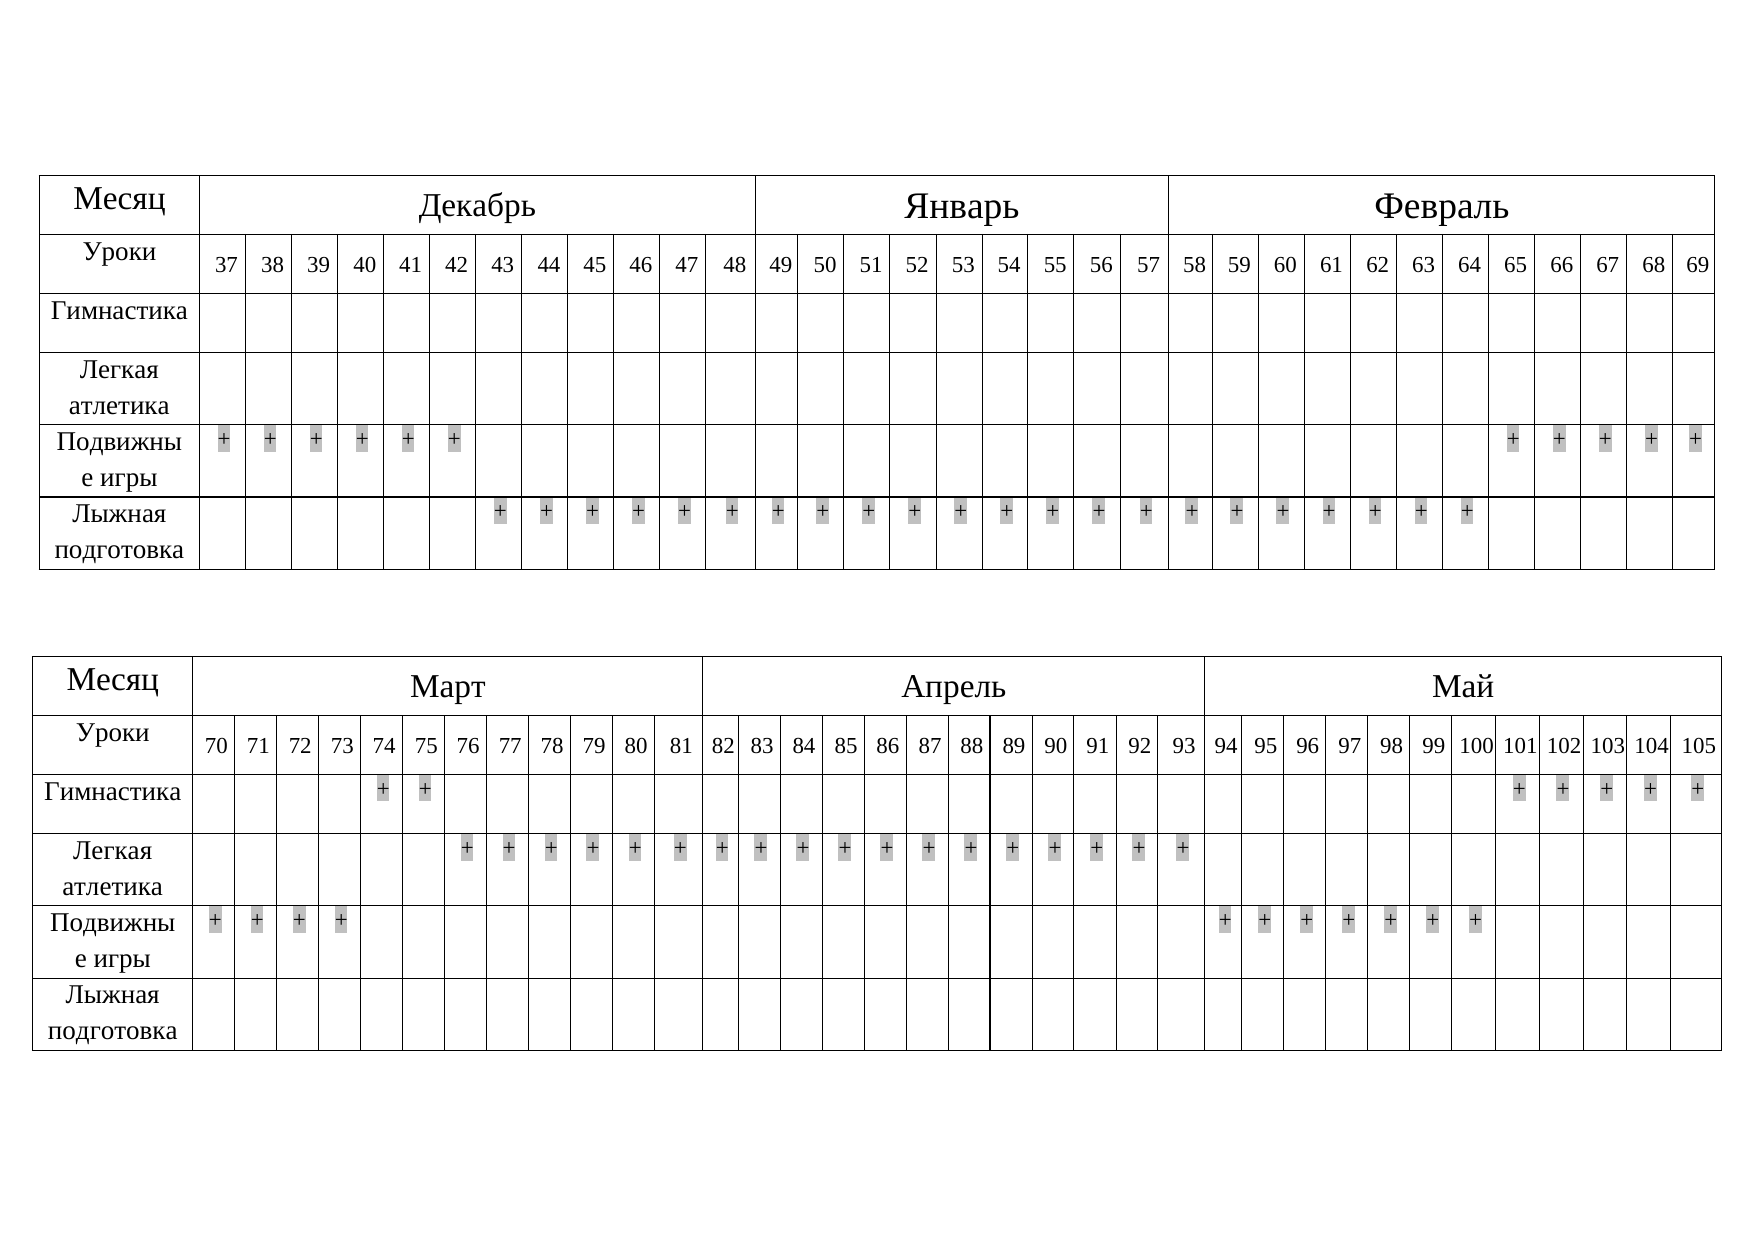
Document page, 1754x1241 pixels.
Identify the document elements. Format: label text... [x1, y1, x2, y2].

table_cell [1028, 425, 1073, 496]
table_cell [703, 906, 738, 977]
table_cell [529, 906, 570, 977]
table_cell + [1368, 906, 1409, 977]
table_cell [1496, 906, 1539, 977]
table_cell [200, 294, 245, 352]
table_cell + [476, 498, 521, 569]
table_cell [949, 775, 989, 833]
table_cell [907, 979, 948, 1050]
table_cell + [991, 834, 1032, 905]
table_cell 94 [1205, 716, 1241, 774]
table_cell + [246, 425, 291, 496]
table_cell [1242, 775, 1283, 833]
table_cell [1397, 425, 1442, 496]
table_cell [1028, 294, 1073, 352]
table_cell [890, 425, 936, 496]
table_cell [907, 775, 948, 833]
table_cell [1540, 979, 1583, 1050]
table_cell 83 [739, 716, 780, 774]
table_cell [1410, 775, 1451, 833]
table_cell + [781, 834, 822, 905]
table_cell [1671, 906, 1721, 977]
table_cell [193, 775, 234, 833]
table_cell [660, 294, 705, 352]
table_cell 64 [1443, 235, 1488, 293]
table_cell [798, 353, 843, 424]
table_cell [1205, 979, 1241, 1050]
table_header Месяц [33, 657, 192, 715]
table_cell [1169, 294, 1212, 352]
table_cell 96 [1284, 716, 1325, 774]
table_cell 105 [1671, 716, 1721, 774]
table_cell 61 [1305, 235, 1350, 293]
table_cell + [1627, 775, 1670, 833]
table_cell [739, 906, 780, 977]
table_cell [338, 353, 383, 424]
table_cell [1169, 353, 1212, 424]
table_cell [1326, 775, 1367, 833]
table_cell Лыжная подготовка [33, 979, 192, 1050]
table_cell [1535, 498, 1580, 569]
table_cell [1351, 425, 1396, 496]
table_cell 84 [781, 716, 822, 774]
table_cell [1452, 979, 1495, 1050]
table_cell 95 [1242, 716, 1283, 774]
table_cell [1117, 979, 1157, 1050]
table_cell [1671, 834, 1721, 905]
table_cell [1489, 353, 1534, 424]
table_cell [865, 906, 906, 977]
table_cell [1242, 834, 1283, 905]
table_cell 71 [235, 716, 276, 774]
table_cell 48 [706, 235, 755, 293]
table_cell [277, 775, 318, 833]
table_cell [614, 425, 659, 496]
table_cell [781, 979, 822, 1050]
table_cell + [1496, 775, 1539, 833]
table_header Март [193, 657, 702, 715]
table_cell [246, 294, 291, 352]
table_cell [991, 906, 1032, 977]
table_cell + [1671, 775, 1721, 833]
table_cell + [1205, 906, 1241, 977]
table_cell [430, 353, 475, 424]
table_cell [756, 353, 797, 424]
table_cell 85 [823, 716, 864, 774]
table_cell Подвижные игры [33, 906, 192, 977]
table_cell [1213, 353, 1258, 424]
table_cell + [1028, 498, 1073, 569]
table_cell + [1443, 498, 1488, 569]
table_cell [384, 294, 429, 352]
table_cell [246, 353, 291, 424]
table_cell 37 [200, 235, 245, 293]
table_cell [660, 353, 705, 424]
table_cell [571, 775, 612, 833]
table_cell [907, 906, 948, 977]
table_cell [445, 979, 486, 1050]
table_cell [655, 906, 702, 977]
table_cell [403, 834, 444, 905]
table_cell 104 [1627, 716, 1670, 774]
table_cell 42 [430, 235, 475, 293]
table_cell [476, 353, 521, 424]
table_cell [1410, 979, 1451, 1050]
table_cell + [865, 834, 906, 905]
table_header Май [1205, 657, 1721, 715]
table_cell + [823, 834, 864, 905]
table_cell + [384, 425, 429, 496]
table_cell + [200, 425, 245, 496]
table_cell + [1033, 834, 1073, 905]
table_cell [983, 294, 1027, 352]
table_cell [319, 834, 360, 905]
table_cell + [292, 425, 337, 496]
table_cell + [235, 906, 276, 977]
table_cell 72 [277, 716, 318, 774]
table_cell [613, 775, 654, 833]
table_cell [1033, 906, 1073, 977]
table_cell + [1121, 498, 1168, 569]
table_cell + [568, 498, 613, 569]
table_cell [292, 353, 337, 424]
table_cell + [1489, 425, 1534, 496]
table_cell + [739, 834, 780, 905]
table_cell + [844, 498, 889, 569]
table_cell [1627, 834, 1670, 905]
table_cell [1584, 834, 1626, 905]
table_cell + [1213, 498, 1258, 569]
table_cell 78 [529, 716, 570, 774]
table_cell [445, 775, 486, 833]
table_cell + [1158, 834, 1204, 905]
table_cell [1213, 294, 1258, 352]
table_cell 98 [1368, 716, 1409, 774]
table_cell [1535, 353, 1580, 424]
table_cell [529, 979, 570, 1050]
table_cell [1489, 498, 1534, 569]
table_cell 41 [384, 235, 429, 293]
table_cell 88 [949, 716, 989, 774]
table_cell [1452, 775, 1495, 833]
table_cell 46 [614, 235, 659, 293]
table_cell [1627, 498, 1672, 569]
table_cell + [1305, 498, 1350, 569]
table_cell [703, 775, 738, 833]
table_cell [430, 294, 475, 352]
table_cell 103 [1584, 716, 1626, 774]
table_cell [384, 353, 429, 424]
table_cell 86 [865, 716, 906, 774]
table_cell [200, 498, 245, 569]
table_cell [937, 353, 982, 424]
table_cell [706, 353, 755, 424]
table_cell 75 [403, 716, 444, 774]
table_cell [338, 498, 383, 569]
table_header Апрель [703, 657, 1204, 715]
table_cell + [983, 498, 1027, 569]
table_cell [361, 979, 402, 1050]
table_cell [1584, 906, 1626, 977]
table_cell [193, 834, 234, 905]
table_cell 55 [1028, 235, 1073, 293]
table_header Декабрь [200, 176, 755, 234]
table_cell [983, 425, 1027, 496]
table_cell [1117, 906, 1157, 977]
table_cell [277, 979, 318, 1050]
table_cell [403, 979, 444, 1050]
table_cell [1627, 979, 1670, 1050]
table_cell [529, 775, 570, 833]
table_cell + [319, 906, 360, 977]
table_cell 65 [1489, 235, 1534, 293]
table_cell [890, 353, 936, 424]
table_cell + [1581, 425, 1626, 496]
table_cell [1259, 294, 1304, 352]
table_cell 53 [937, 235, 982, 293]
table_cell [1074, 294, 1120, 352]
table_cell 45 [568, 235, 613, 293]
table_cell [739, 979, 780, 1050]
table_cell 50 [798, 235, 843, 293]
table_header Февраль [1169, 176, 1714, 234]
table_cell 54 [983, 235, 1027, 293]
table_cell [319, 775, 360, 833]
table_cell 63 [1397, 235, 1442, 293]
table_header Январь [756, 176, 1168, 234]
table_cell 90 [1033, 716, 1073, 774]
table_cell [1452, 834, 1495, 905]
table_cell + [756, 498, 797, 569]
table_cell [235, 834, 276, 905]
table_cell [865, 979, 906, 1050]
table_cell [890, 294, 936, 352]
table_cell [1627, 353, 1672, 424]
table_cell 101 [1496, 716, 1539, 774]
table_cell [1540, 834, 1583, 905]
table_cell [1673, 294, 1714, 352]
table_cell + [1074, 498, 1120, 569]
table_cell [756, 425, 797, 496]
table_cell 92 [1117, 716, 1157, 774]
table_cell [798, 425, 843, 496]
table_cell [319, 979, 360, 1050]
table_cell [445, 906, 486, 977]
table_cell [522, 294, 567, 352]
table_cell + [1169, 498, 1212, 569]
table_cell 77 [487, 716, 528, 774]
table_cell [844, 353, 889, 424]
table_cell + [949, 834, 989, 905]
table_cell [1489, 294, 1534, 352]
table_cell [361, 906, 402, 977]
table_cell [403, 906, 444, 977]
table_cell + [1584, 775, 1626, 833]
table_cell [246, 498, 291, 569]
table_cell [937, 425, 982, 496]
table_cell [277, 834, 318, 905]
table_cell 74 [361, 716, 402, 774]
table_cell + [361, 775, 402, 833]
table_cell [1074, 353, 1120, 424]
table_cell [1368, 979, 1409, 1050]
table_cell [1259, 425, 1304, 496]
table_cell 62 [1351, 235, 1396, 293]
table_cell + [1117, 834, 1157, 905]
table_cell [235, 775, 276, 833]
table_cell [1581, 353, 1626, 424]
table_cell + [1074, 834, 1116, 905]
table_cell [193, 979, 234, 1050]
table_cell Легкая атлетика [33, 834, 192, 905]
table_cell [1305, 294, 1350, 352]
table_cell [1284, 775, 1325, 833]
table_cell [384, 498, 429, 569]
table_cell [568, 294, 613, 352]
table_cell [1410, 834, 1451, 905]
table_cell 81 [655, 716, 702, 774]
table_cell [1213, 425, 1258, 496]
table_cell Подвижные игры [40, 425, 199, 496]
table_cell [487, 979, 528, 1050]
table_cell + [338, 425, 383, 496]
table_cell 69 [1673, 235, 1714, 293]
table_cell [949, 979, 989, 1050]
table_cell 99 [1410, 716, 1451, 774]
table_cell 67 [1581, 235, 1626, 293]
table_cell [781, 906, 822, 977]
table_cell 38 [246, 235, 291, 293]
table_cell [1033, 979, 1073, 1050]
table_cell + [1540, 775, 1583, 833]
table_cell [1368, 775, 1409, 833]
table_cell [292, 294, 337, 352]
table_cell [1397, 294, 1442, 352]
table_cell [991, 775, 1032, 833]
table_cell 47 [660, 235, 705, 293]
table_cell Легкая атлетика [40, 353, 199, 424]
table_cell [1581, 498, 1626, 569]
table_cell 97 [1326, 716, 1367, 774]
table_cell [756, 294, 797, 352]
table_cell [614, 294, 659, 352]
table_cell [1351, 294, 1396, 352]
table_cell 93 [1158, 716, 1204, 774]
table_cell 70 [193, 716, 234, 774]
table_cell + [613, 834, 654, 905]
table_cell 59 [1213, 235, 1258, 293]
table_cell [1627, 294, 1672, 352]
table_cell [1443, 425, 1488, 496]
table_cell + [522, 498, 567, 569]
table_cell + [403, 775, 444, 833]
table_cell [613, 906, 654, 977]
table_cell [200, 353, 245, 424]
table_cell 66 [1535, 235, 1580, 293]
table_cell + [907, 834, 948, 905]
table_cell + [430, 425, 475, 496]
table_cell 82 [703, 716, 738, 774]
table_cell [865, 775, 906, 833]
table_cell + [798, 498, 843, 569]
table_cell [1169, 425, 1212, 496]
table_cell 43 [476, 235, 521, 293]
table_cell [798, 294, 843, 352]
table_cell [1443, 353, 1488, 424]
table_cell + [890, 498, 936, 569]
table_cell + [1410, 906, 1451, 977]
table_cell + [1452, 906, 1495, 977]
table_cell [703, 979, 738, 1050]
table_cell [823, 906, 864, 977]
table_cell [568, 425, 613, 496]
table_cell [1121, 294, 1168, 352]
table_cell [1284, 834, 1325, 905]
table_cell [571, 906, 612, 977]
table_cell [1627, 906, 1670, 977]
table_cell + [1351, 498, 1396, 569]
table_cell [1535, 294, 1580, 352]
table_cell [571, 979, 612, 1050]
table_cell [823, 775, 864, 833]
table_cell [613, 979, 654, 1050]
table_cell [430, 498, 475, 569]
table_cell [1074, 906, 1116, 977]
table_cell Гимнастика [33, 775, 192, 833]
table_cell + [660, 498, 705, 569]
table_cell [476, 425, 521, 496]
table_cell [1496, 834, 1539, 905]
table_cell 58 [1169, 235, 1212, 293]
table_cell Гимнастика [40, 294, 199, 352]
table_cell 91 [1074, 716, 1116, 774]
table_cell [1028, 353, 1073, 424]
table_cell 52 [890, 235, 936, 293]
table_cell 80 [613, 716, 654, 774]
table_cell [1581, 294, 1626, 352]
table_cell + [193, 906, 234, 977]
table_cell [1205, 775, 1241, 833]
table_cell 39 [292, 235, 337, 293]
table_cell [781, 775, 822, 833]
table_cell [1496, 979, 1539, 1050]
table_cell [1443, 294, 1488, 352]
table_cell [949, 906, 989, 977]
table_cell [338, 294, 383, 352]
table_cell 79 [571, 716, 612, 774]
table_cell + [1326, 906, 1367, 977]
table_cell + [529, 834, 570, 905]
table_cell [844, 425, 889, 496]
table_cell [1671, 979, 1721, 1050]
table_cell 100 [1452, 716, 1495, 774]
table_cell [1121, 425, 1168, 496]
table_cell [1584, 979, 1626, 1050]
table_cell [1158, 775, 1204, 833]
table_cell [823, 979, 864, 1050]
table_cell [1326, 979, 1367, 1050]
table_cell [487, 775, 528, 833]
table_cell Уроки [33, 716, 192, 774]
table_cell [655, 775, 702, 833]
table_cell [1033, 775, 1073, 833]
table_cell 44 [522, 235, 567, 293]
table_cell + [614, 498, 659, 569]
table_cell 68 [1627, 235, 1672, 293]
table_cell + [487, 834, 528, 905]
table_cell 76 [445, 716, 486, 774]
table_cell [1074, 425, 1120, 496]
table_cell + [703, 834, 738, 905]
table_cell [1158, 979, 1204, 1050]
table_cell [1205, 834, 1241, 905]
table_cell [1259, 353, 1304, 424]
table_cell [614, 353, 659, 424]
table_cell [487, 906, 528, 977]
table_cell [1326, 834, 1367, 905]
table_cell + [1535, 425, 1580, 496]
table_cell Уроки [40, 235, 199, 293]
table_header Месяц [40, 176, 199, 234]
table_cell [937, 294, 982, 352]
table_cell + [445, 834, 486, 905]
table_cell + [1627, 425, 1672, 496]
table_cell [292, 498, 337, 569]
table_cell 40 [338, 235, 383, 293]
table_cell + [1242, 906, 1283, 977]
table_cell 57 [1121, 235, 1168, 293]
table_cell 56 [1074, 235, 1120, 293]
table_cell + [1259, 498, 1304, 569]
table_cell 60 [1259, 235, 1304, 293]
table_cell [1117, 775, 1157, 833]
table_cell 51 [844, 235, 889, 293]
table_cell [706, 294, 755, 352]
table_cell 49 [756, 235, 797, 293]
table_cell [991, 979, 1032, 1050]
table_cell [983, 353, 1027, 424]
table_cell + [1397, 498, 1442, 569]
table_cell [1242, 979, 1283, 1050]
table_cell [235, 979, 276, 1050]
table_cell [1158, 906, 1204, 977]
table_cell [1540, 906, 1583, 977]
table_cell [522, 425, 567, 496]
table_cell [1074, 775, 1116, 833]
table_cell [361, 834, 402, 905]
table_cell [706, 425, 755, 496]
table_cell 87 [907, 716, 948, 774]
table_cell [739, 775, 780, 833]
table_cell [522, 353, 567, 424]
table_cell 102 [1540, 716, 1583, 774]
table_cell [844, 294, 889, 352]
table_cell [660, 425, 705, 496]
table_cell + [1284, 906, 1325, 977]
table_cell [1368, 834, 1409, 905]
table_cell [1121, 353, 1168, 424]
table_cell 89 [991, 716, 1032, 774]
table_cell + [655, 834, 702, 905]
table_cell Лыжная подготовка [40, 498, 199, 569]
table_cell [1305, 353, 1350, 424]
table_cell + [937, 498, 982, 569]
table_cell [1305, 425, 1350, 496]
table_cell [1284, 979, 1325, 1050]
table_cell + [706, 498, 755, 569]
table_cell [1673, 498, 1714, 569]
table_cell [1673, 353, 1714, 424]
table_cell [1074, 979, 1116, 1050]
table_cell + [571, 834, 612, 905]
table_cell + [277, 906, 318, 977]
table_cell 73 [319, 716, 360, 774]
table_cell [568, 353, 613, 424]
table_cell [1397, 353, 1442, 424]
table_cell [476, 294, 521, 352]
table_cell + [1673, 425, 1714, 496]
table_cell [655, 979, 702, 1050]
table_cell [1351, 353, 1396, 424]
